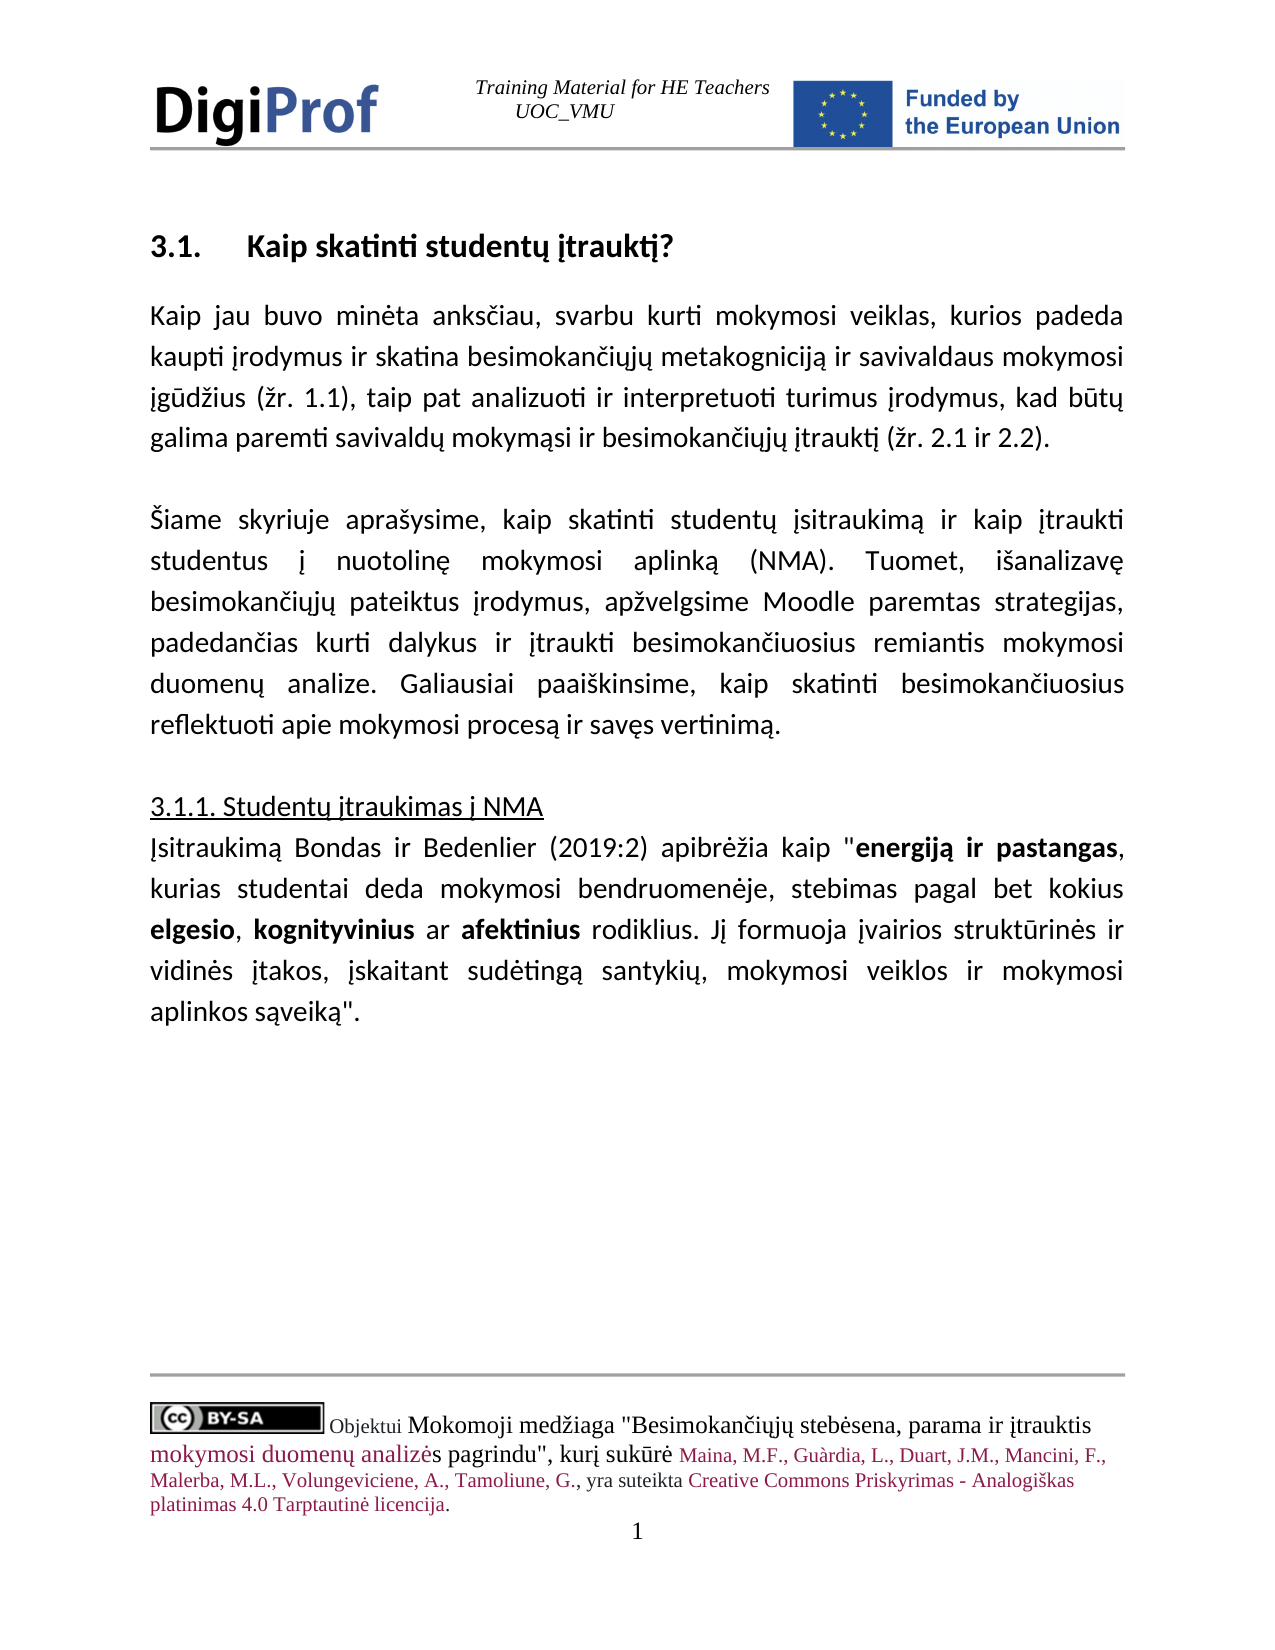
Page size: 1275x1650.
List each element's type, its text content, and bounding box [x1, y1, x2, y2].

text 3.1.1. Studentų įtraukimas į NMA [150, 788, 1125, 824]
text Kaip jau buvo minėta anksčiau, svarbu kurti mokymosi veiklas, kurios padeda kaupti įrodymus ir skatina besimokančiųjų metakogniciją ir savivaldaus mokymosi įgūdžius (žr. 1.1), taip pat analizuoti ir interpretuoti turimus įrodymus, kad būtų galima paremti savivaldų mokymąsi ir besimokančiųjų įtrauktį (žr. 2.1 ir 2.2). [150, 297, 1125, 455]
picture [790, 79, 1125, 147]
picture [150, 1402, 325, 1434]
text Įsitraukimą Bondas ir Bedenlier (2019:2) apibrėžia kaip "energiją ir pastangas, kurias studentai deda mokymosi bendruomenėje, stebimas pagal bet kokius elgesio, kognityvinius ar afektinius rodiklius. Jį formuoja įvairios struktūrinės ir vidinės įtakos, įskaitant sudėtingą santykių, mokymosi veiklos ir mokymosi aplinkos sąveiką". [150, 829, 1125, 1028]
text 3.1. Kaip skatinti studentų įtrauktį? [150, 225, 1125, 266]
picture [150, 79, 388, 147]
text Šiame skyriuje aprašysime, kaip skatinti studentų įsitraukimą ir kaip įtraukti studentus į nuotolinę mokymosi aplinką (NMA). Tuomet, išanalizavę besimokančiųjų pateiktus įrodymus, apžvelgsime Moodle paremtas strategijas, padedančias kurti dalykus ir įtraukti besimokančiuosius remiantis mokymosi duomenų analize. Galiausiai paaiškinsime, kaip skatinti besimokančiuosius reflektuoti apie mokymosi procesą ir savęs vertinimą. [150, 501, 1125, 742]
